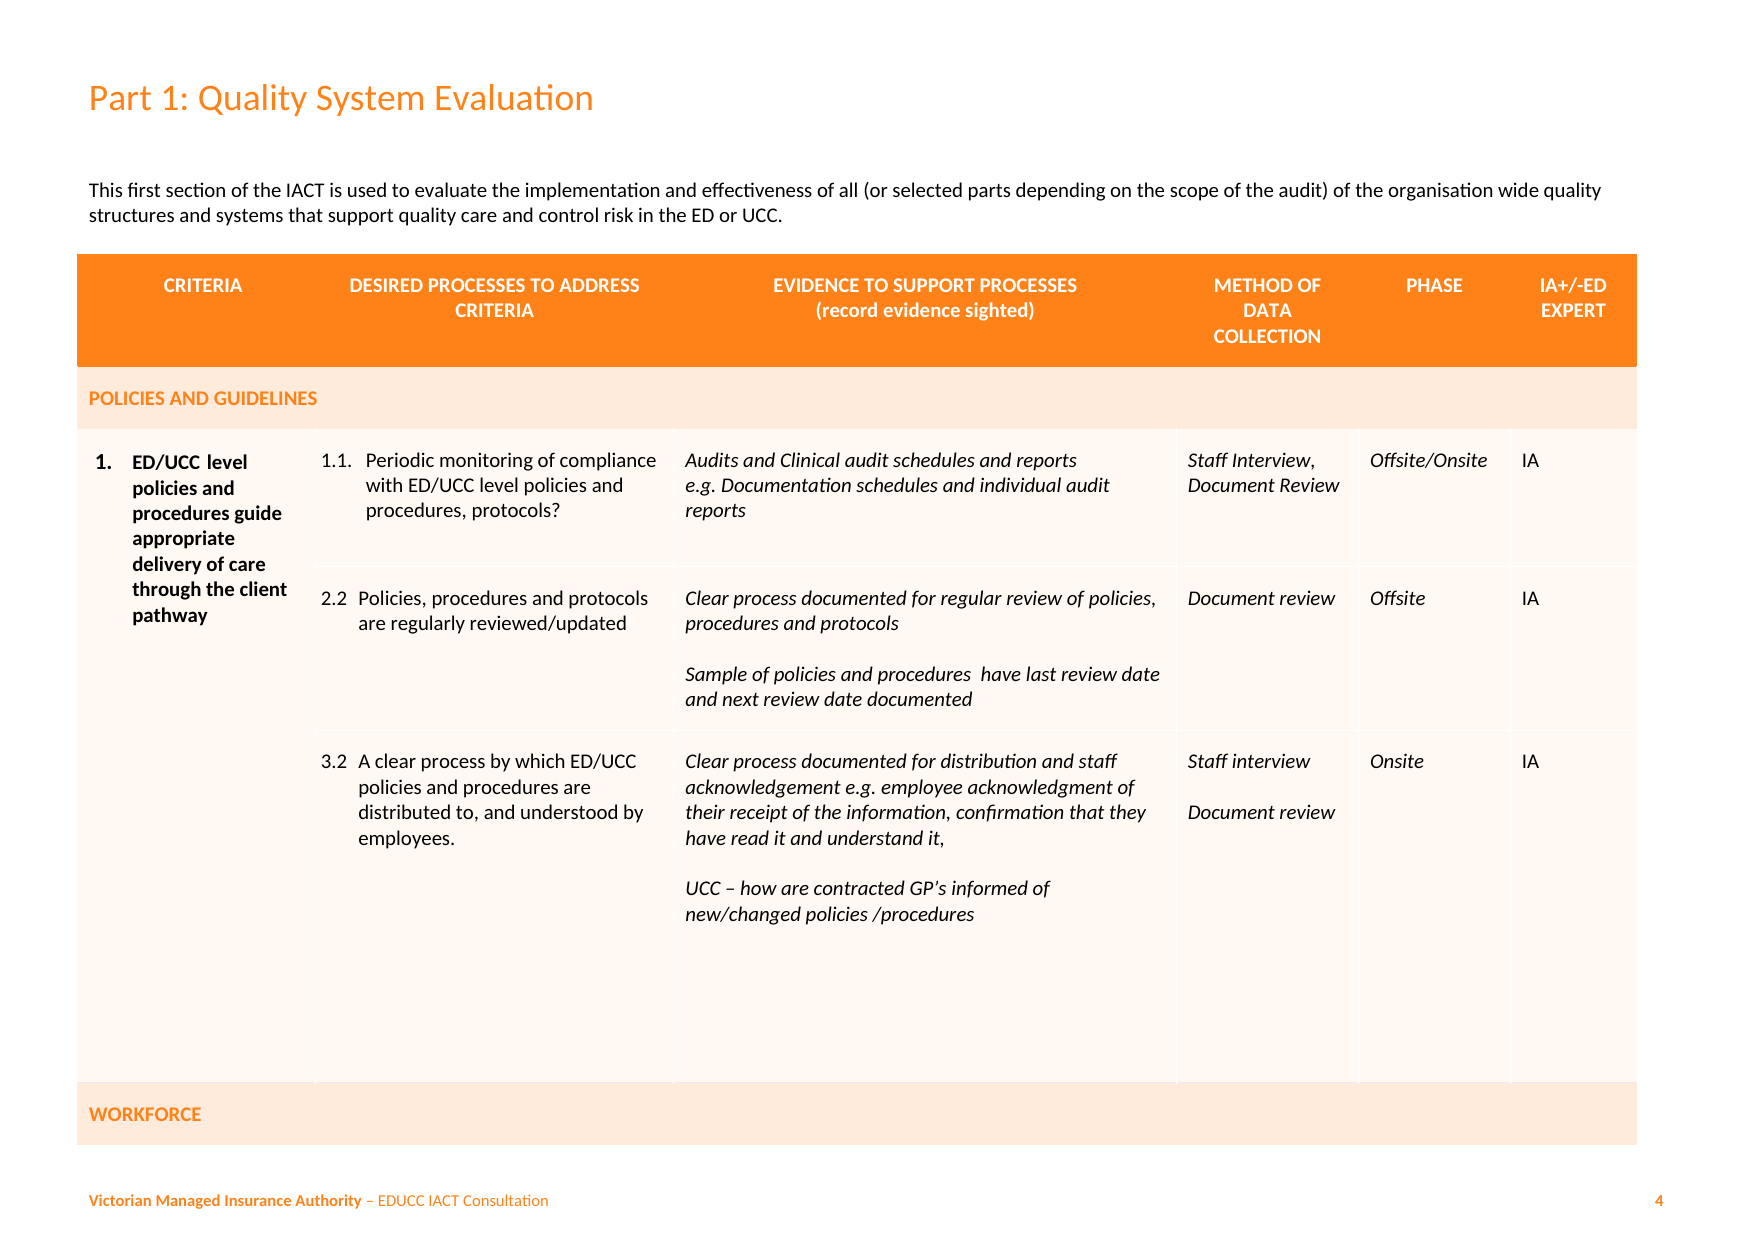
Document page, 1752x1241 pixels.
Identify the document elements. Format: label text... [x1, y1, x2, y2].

table_header PHASE [1359, 255, 1510, 366]
table_header EVIDENCE TO SUPPORT PROCESSES (record evidence sighted) [674, 255, 1176, 366]
table_cell IA [1511, 429, 1636, 566]
table_cell Onsite [1359, 731, 1510, 1082]
table_cell POLICIES AND GUIDELINES [78, 367, 1636, 428]
text This first section of the IACT is used to evaluate the implementation and effectiveness of all (or selected parts depending on the scope of the audit) of the organisation wide quality structures and systems that support quality care and control risk in the ED or UCC. [89, 177, 1663, 228]
table_cell Offsite [1359, 567, 1510, 730]
table_cell Clear process documented for regular review of policies, procedures and protocols Sample of policies and procedures have last review date and next review date documented [674, 567, 1176, 730]
table_cell IA [1511, 567, 1636, 730]
table_cell Clear process documented for distribution and staff acknowledgement e.g. employee acknowledgment of their receipt of the information, confirmation that they have read it and understand it, UCC – how are contracted GP’s informed of new/changed policies /procedures [674, 731, 1176, 1082]
table_header METHOD OF DATA COLLECTION [1177, 255, 1358, 366]
table_cell IA [1511, 731, 1636, 1082]
table_cell Document review [1177, 567, 1358, 730]
table_header IA+/-ED EXPERT [1511, 255, 1636, 366]
table_cell A clear process by which ED/UCC policies and procedures are distributed to, and understood by employees. [316, 731, 673, 1082]
table_cell Offsite/Onsite [1359, 429, 1510, 566]
table_header DESIRED PROCESSES TO ADDRESS CRITERIA [316, 255, 673, 366]
table_cell Policies, procedures and protocols are regularly reviewed/updated [316, 567, 673, 730]
table_cell WORKFORCE [78, 1084, 1636, 1144]
table_cell ED/UCC level policies and procedures guide appropriate delivery of care through the client pathway [78, 429, 315, 1082]
table_cell Staff Interview, Document Review [1177, 429, 1358, 566]
table_cell Periodic monitoring of compliance with ED/UCC level policies and procedures, protocols? [316, 429, 673, 566]
table_cell Audits and Clinical audit schedules and reports e.g. Documentation schedules and individual audit reports [674, 429, 1176, 566]
table_header CRITERIA [78, 255, 315, 366]
table_cell Staff interview Document review [1177, 731, 1358, 1082]
